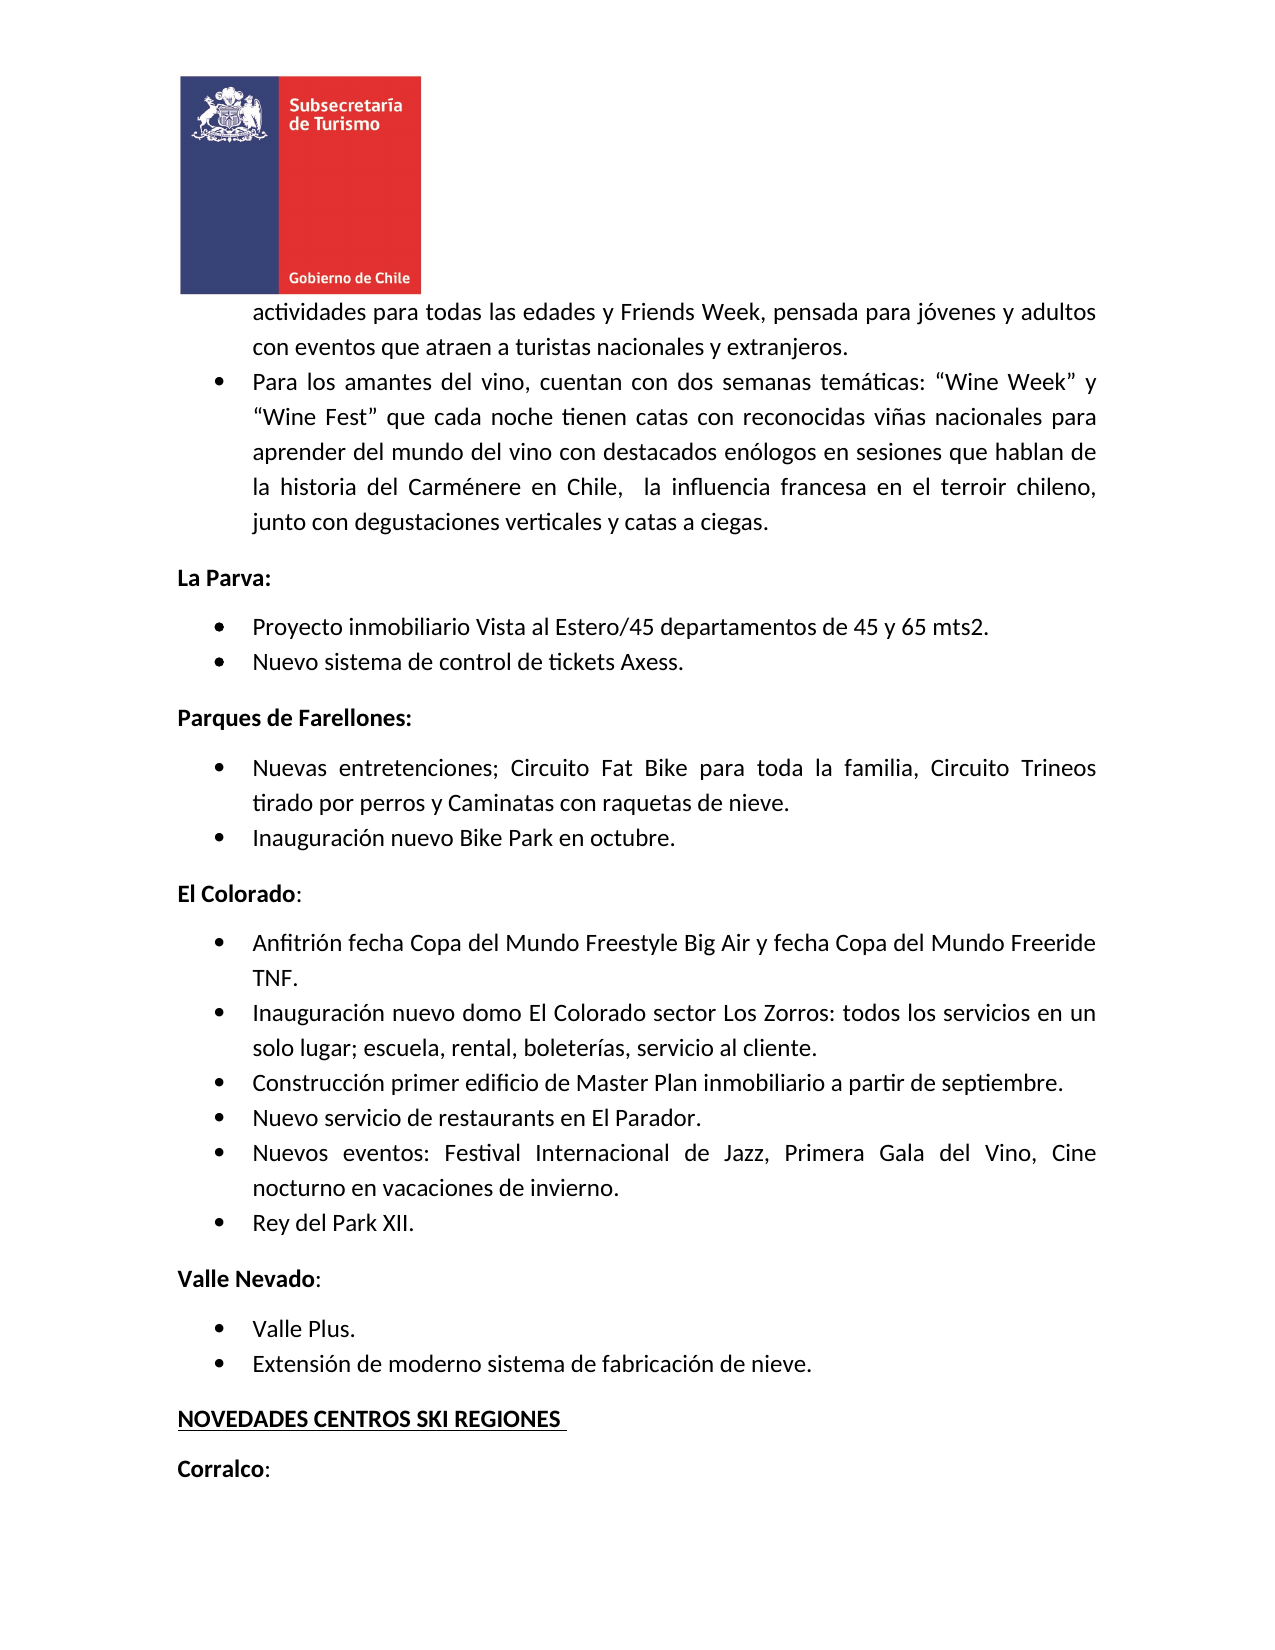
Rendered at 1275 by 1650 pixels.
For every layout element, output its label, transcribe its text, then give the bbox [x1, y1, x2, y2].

list Nuevas entretenciones; Circuito Fat Bike para toda la familia, Circuito Trineos tirado por perros y Caminatas con raquetas de nieve. [215, 752, 1098, 817]
text La Parva: [177, 562, 1098, 592]
list Inauguración nuevo domo El Colorado sector Los Zorros: todos los servicios en un solo lugar; escuela, rental, boleterías, servicio al cliente. [215, 997, 1098, 1063]
text NOVEDADES CENTROS SKI REGIONES [177, 1403, 1098, 1434]
picture [177, 73, 424, 296]
list Rey del Park XII. [215, 1207, 1098, 1238]
text Corralco: [177, 1453, 1098, 1484]
list Nuevo servicio de restaurants en El Parador. [215, 1102, 1098, 1133]
text Valle Nevado: [177, 1263, 1098, 1294]
list Construcción primer edificio de Master Plan inmobiliario a partir de septiembre. [215, 1067, 1098, 1098]
text Parques de Farellones: [177, 702, 1098, 733]
text El Colorado: [177, 878, 1098, 908]
list Extensión de moderno sistema de fabricación de nieve. [215, 1348, 1098, 1378]
list Para los amantes del vino, cuentan con dos semanas temáticas: “Wine Week” y “Wine Fest” que cada noche tienen catas con reconocidas viñas nacionales para aprender del mundo del vino con destacados enólogos en sesiones que hablan de la historia del Carménere en Chile, la influencia francesa en el terroir chileno, junto con degustaciones verticales y catas a ciegas. [215, 366, 1098, 537]
list Inauguración nuevo Bike Park en octubre. [215, 822, 1098, 852]
list Valle Plus. [215, 1313, 1098, 1343]
list Nuevos eventos: Festival Internacional de Jazz, Primera Gala del Vino, Cine nocturno en vacaciones de invierno. [215, 1137, 1098, 1203]
list Nuevo sistema de control de tickets Axess. [215, 646, 1098, 677]
list Anfitrión fecha Copa del Mundo Freestyle Big Air y fecha Copa del Mundo Freeride TNF. [215, 927, 1098, 993]
list Proyecto inmobiliario Vista al Estero/45 departamentos de 45 y 65 mts2. [215, 611, 1098, 642]
